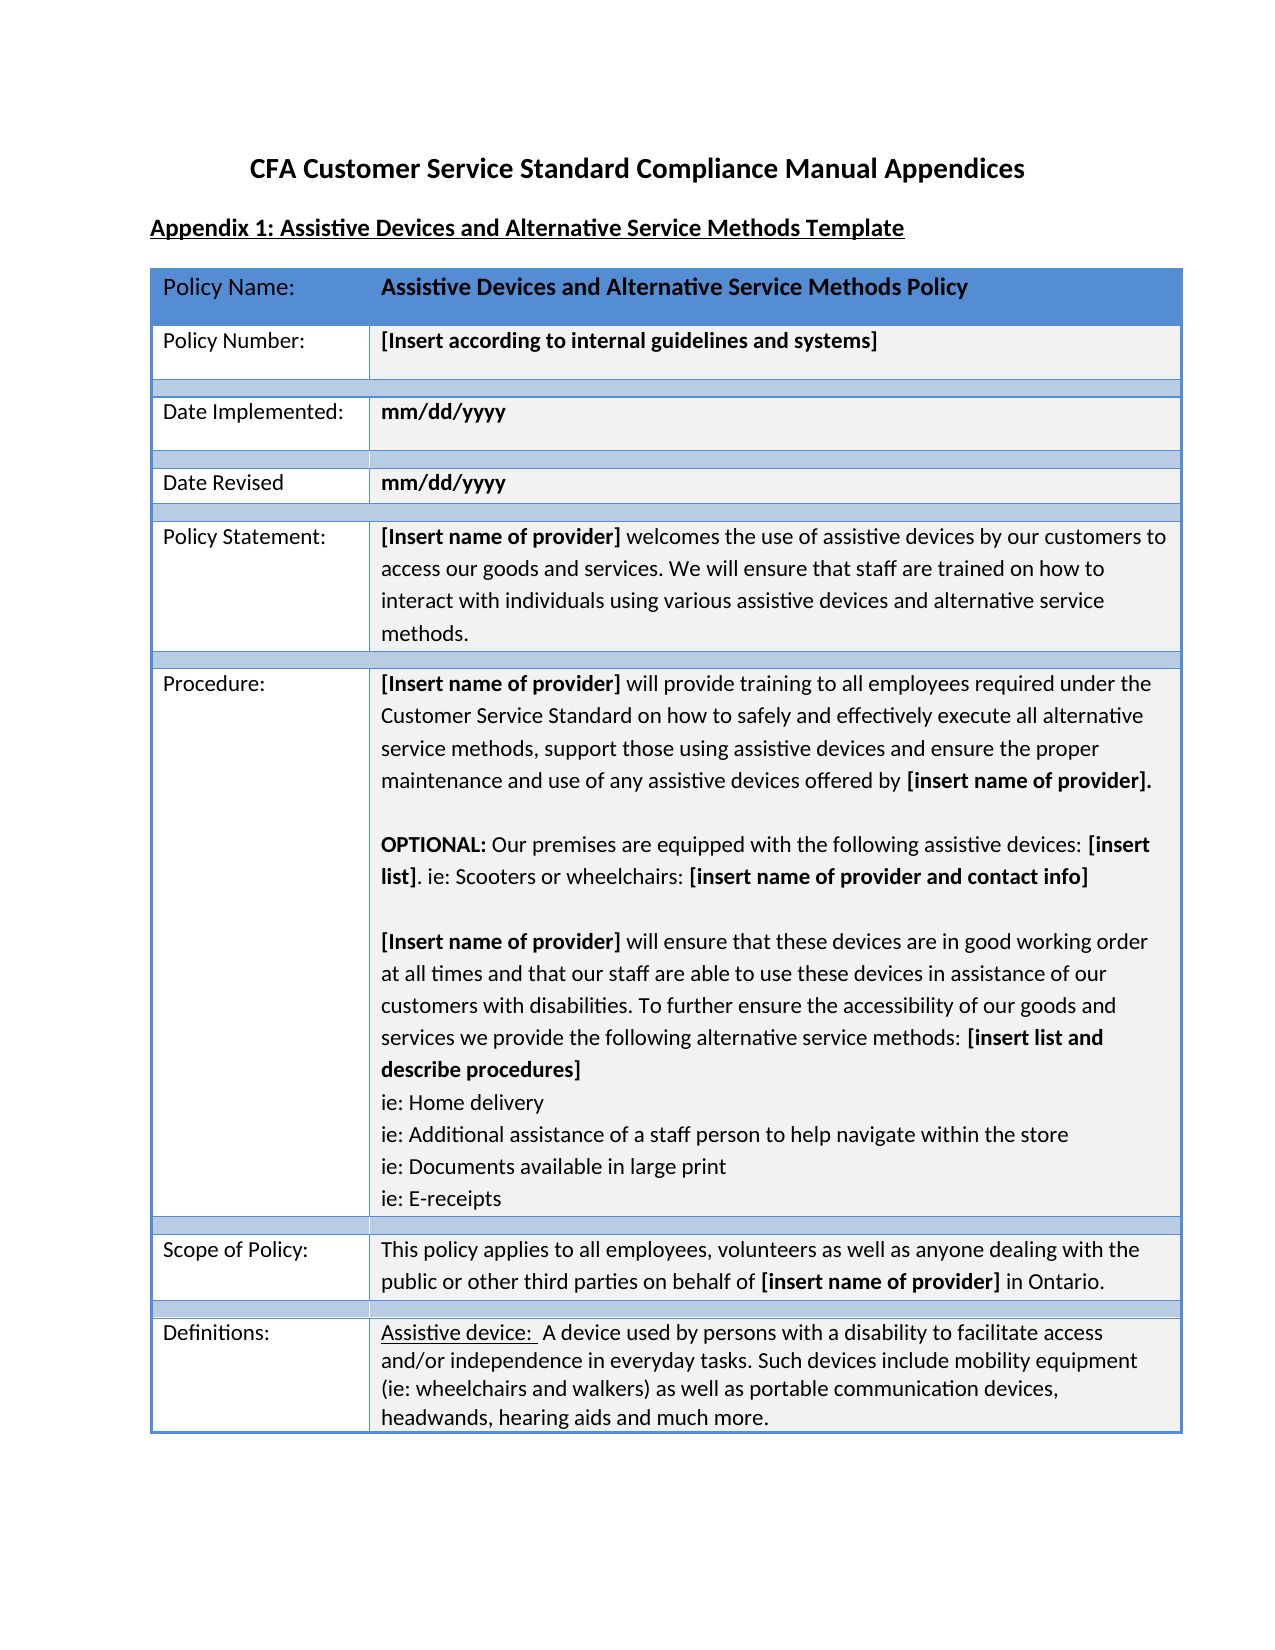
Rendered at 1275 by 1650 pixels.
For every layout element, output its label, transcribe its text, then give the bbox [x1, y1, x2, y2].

table_cell Date Revised [153, 469, 369, 503]
table_cell [153, 504, 1180, 521]
table_cell Procedure: [153, 669, 369, 1216]
table_cell Policy Number: [153, 326, 369, 379]
table_cell Scope of Policy: [153, 1235, 369, 1300]
table_cell This policy applies to all employees, volunteers as well as anyone dealing with the public or other third parties on behalf of [insert name of provider] in Ontario. [370, 1235, 1180, 1300]
table_header Assistive Devices and Alternative Service Methods Policy [371, 271, 1180, 326]
text Appendix 1: Assistive Devices and Alternative Service Methods Template [150, 212, 1125, 242]
text CFA Customer Service Standard Compliance Manual Appendices [150, 150, 1125, 186]
table_cell [370, 1301, 1180, 1317]
table_cell [Insert name of provider] welcomes the use of assistive devices by our customers to access our goods and services. We will ensure that staff are trained on how to interact with individuals using various assistive devices and alternative service methods. [370, 522, 1180, 651]
table_cell [153, 1301, 369, 1317]
table_cell [153, 380, 1180, 396]
table_cell Date Implemented: [153, 398, 369, 450]
table_header Policy Name: [153, 271, 368, 326]
table_cell mm/dd/yyyy [370, 398, 1180, 450]
table_cell [153, 1217, 369, 1234]
table_cell [153, 652, 1180, 668]
table_cell [153, 451, 369, 468]
table_cell [370, 1217, 1180, 1234]
table_cell mm/dd/yyyy [370, 469, 1180, 503]
table_cell Assistive device: A device used by persons with a disability to facilitate access and/or independence in everyday tasks. Such devices include mobility equipment (ie: wheelchairs and walkers) as well as portable communication devices, headwands, hearing aids and much more. [370, 1319, 1180, 1431]
table_cell Policy Statement: [153, 522, 369, 651]
table_cell [Insert according to internal guidelines and systems] [370, 326, 1180, 379]
table_cell Definitions: [153, 1319, 369, 1431]
table_cell [Insert name of provider] will provide training to all employees required under the Customer Service Standard on how to safely and effectively execute all alternative service methods, support those using assistive devices and ensure the proper maintenance and use of any assistive devices offered by [insert name of provider]. OPTIONAL: Our premises are equipped with the following assistive devices: [insert list]. ie: Scooters or wheelchairs: [insert name of provider and contact info] [Insert name of provider] will ensure that these devices are in good working order at all times and that our staff are able to use these devices in assistance of our customers with disabilities. To further ensure the accessibility of our goods and services we provide the following alternative service methods: [insert list and describe procedures] ie: Home delivery ie: Additional assistance of a staff person to help navigate within the store ie: Documents available in large print ie: E-receipts [370, 669, 1180, 1216]
table_cell [370, 451, 1180, 468]
